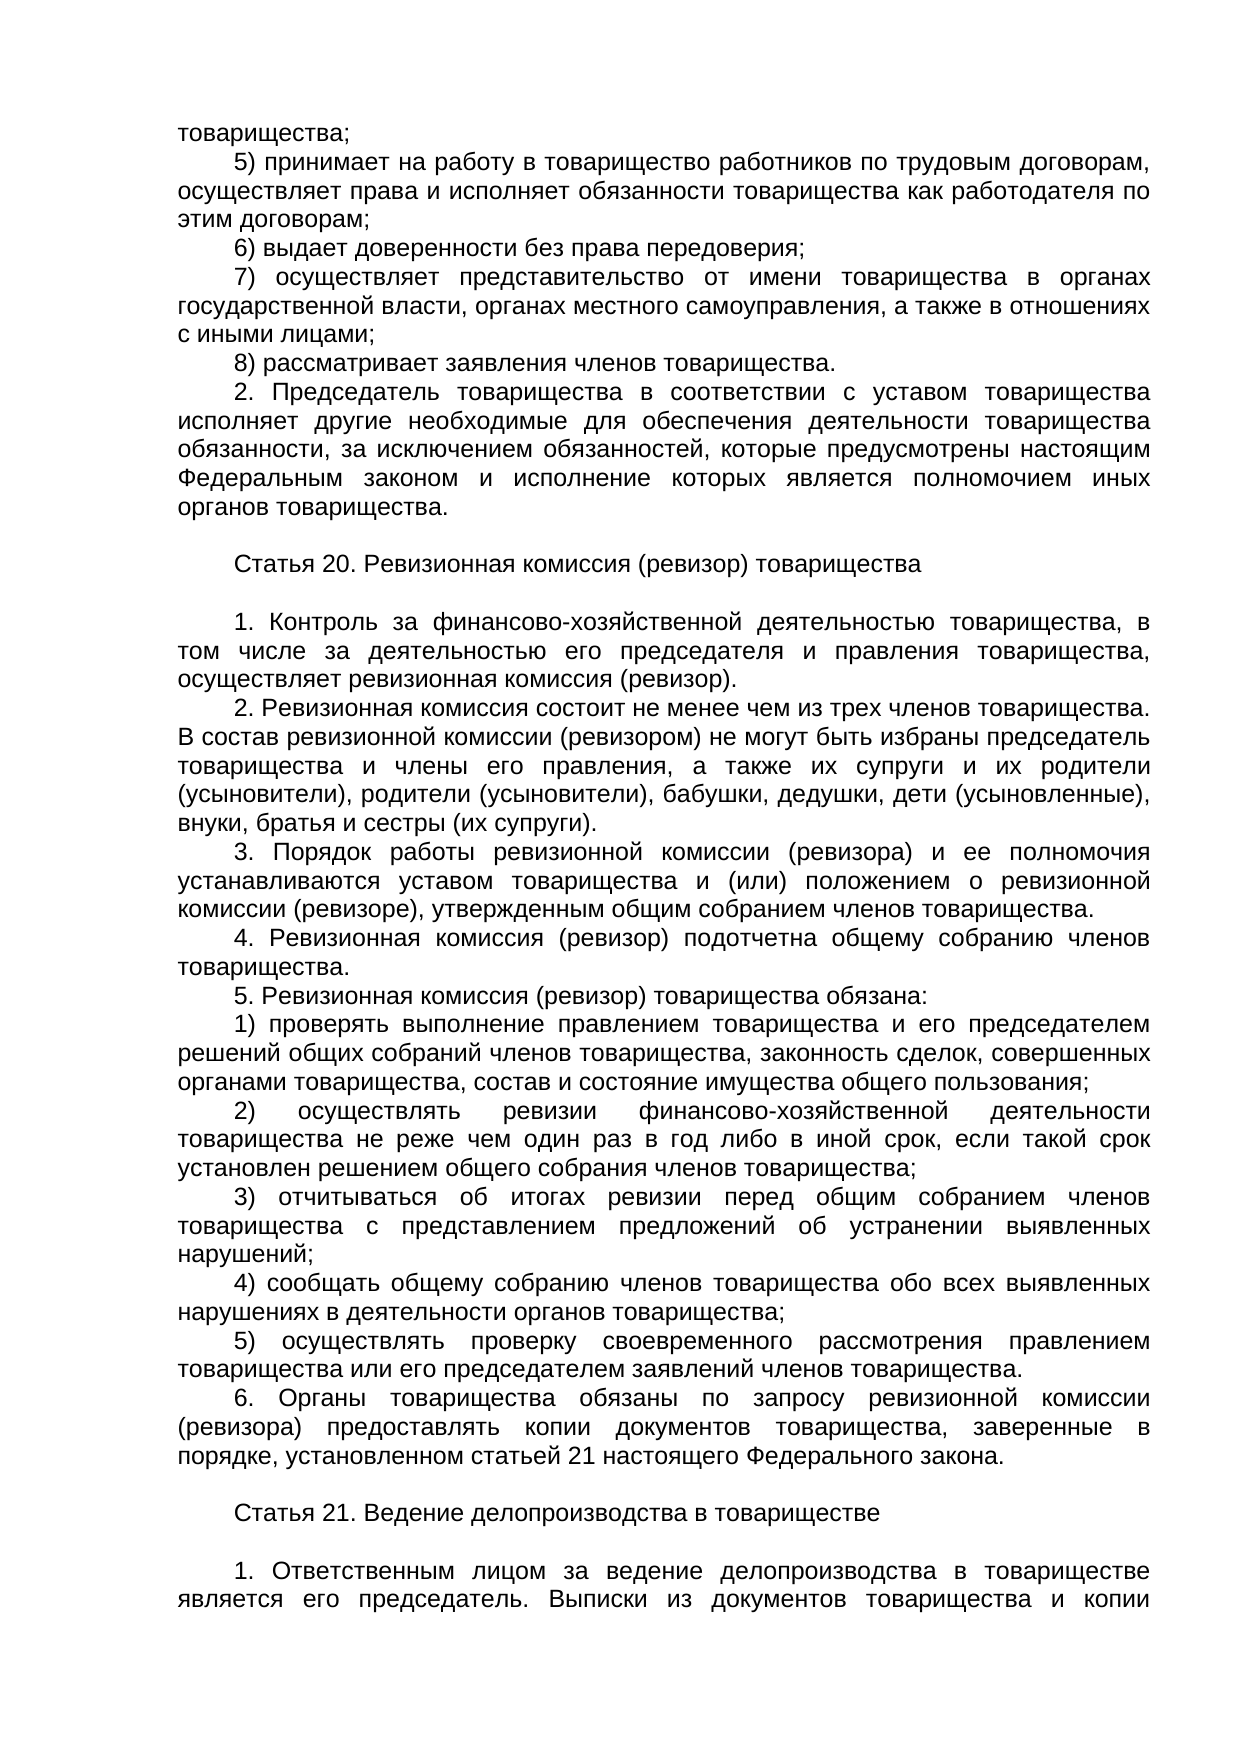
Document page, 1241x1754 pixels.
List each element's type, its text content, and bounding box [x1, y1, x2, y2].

text 1) проверять выполнение правлением товарищества и его председателем решений общих собраний членов товарищества, законность сделок, совершенных органами товарищества, состав и состояние имущества общего пользования; [177, 1009, 1152, 1096]
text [177, 1556, 1152, 1613]
text 5) осуществлять проверку своевременного рассмотрения правлением товарищества или его председателем заявлений членов товарищества. [177, 1326, 1152, 1383]
text 4. Ревизионная комиссия (ревизор) подотчетна общему собранию членов товарищества. [177, 923, 1152, 981]
text 1. Контроль за финансово-хозяйственной деятельностью товарищества, в том числе за деятельностью его председателя и правления товарищества, осуществляет ревизионная комиссия (ревизор). [177, 607, 1152, 693]
text 2. Ревизионная комиссия состоит не менее чем из трех членов товарищества. В состав ревизионной комиссии (ревизором) не могут быть избраны председатель товарищества и члены его правления, а также их супруги и их родители (усыновители), родители (усыновители), бабушки, дедушки, дети (усыновленные), внуки, братья и сестры (их супруги). [177, 693, 1152, 837]
text 6) выдает доверенности без права передоверия; [177, 233, 1152, 262]
text Статья 20. Ревизионная комиссия (ревизор) товарищества [177, 549, 1152, 578]
text 2) осуществлять ревизии финансово-хозяйственной деятельности товарищества не реже чем один раз в год либо в иной срок, если такой срок установлен решением общего собрания членов товарищества; [177, 1096, 1152, 1182]
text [177, 118, 1152, 147]
text 2. Председатель товарищества в соответствии с уставом товарищества исполняет другие необходимые для обеспечения деятельности товарищества обязанности, за исключением обязанностей, которые предусмотрены настоящим Федеральным законом и исполнение которых является полномочием иных органов товарищества. [177, 377, 1152, 521]
text 4) сообщать общему собранию членов товарищества обо всех выявленных нарушениях в деятельности органов товарищества; [177, 1268, 1152, 1326]
text Статья 21. Ведение делопроизводства в товариществе [177, 1498, 1152, 1527]
text 3) отчитываться об итогах ревизии перед общим собранием членов товарищества с представлением предложений об устранении выявленных нарушений; [177, 1182, 1152, 1268]
text 5) принимает на работу в товарищество работников по трудовым договорам, осуществляет права и исполняет обязанности товарищества как работодателя по этим договорам; [177, 147, 1152, 233]
text 6. Органы товарищества обязаны по запросу ревизионной комиссии (ревизора) предоставлять копии документов товарищества, заверенные в порядке, установленном статьей 21 настоящего Федерального закона. [177, 1383, 1152, 1469]
text 5. Ревизионная комиссия (ревизор) товарищества обязана: [177, 981, 1152, 1009]
text 7) осуществляет представительство от имени товарищества в органах государственной власти, органах местного самоуправления, а также в отношениях с иными лицами; [177, 262, 1152, 348]
text 3. Порядок работы ревизионной комиссии (ревизора) и ее полномочия устанавливаются уставом товарищества и (или) положением о ревизионной комиссии (ревизоре), утвержденным общим собранием членов товарищества. [177, 837, 1152, 923]
text 8) рассматривает заявления членов товарищества. [177, 348, 1152, 377]
